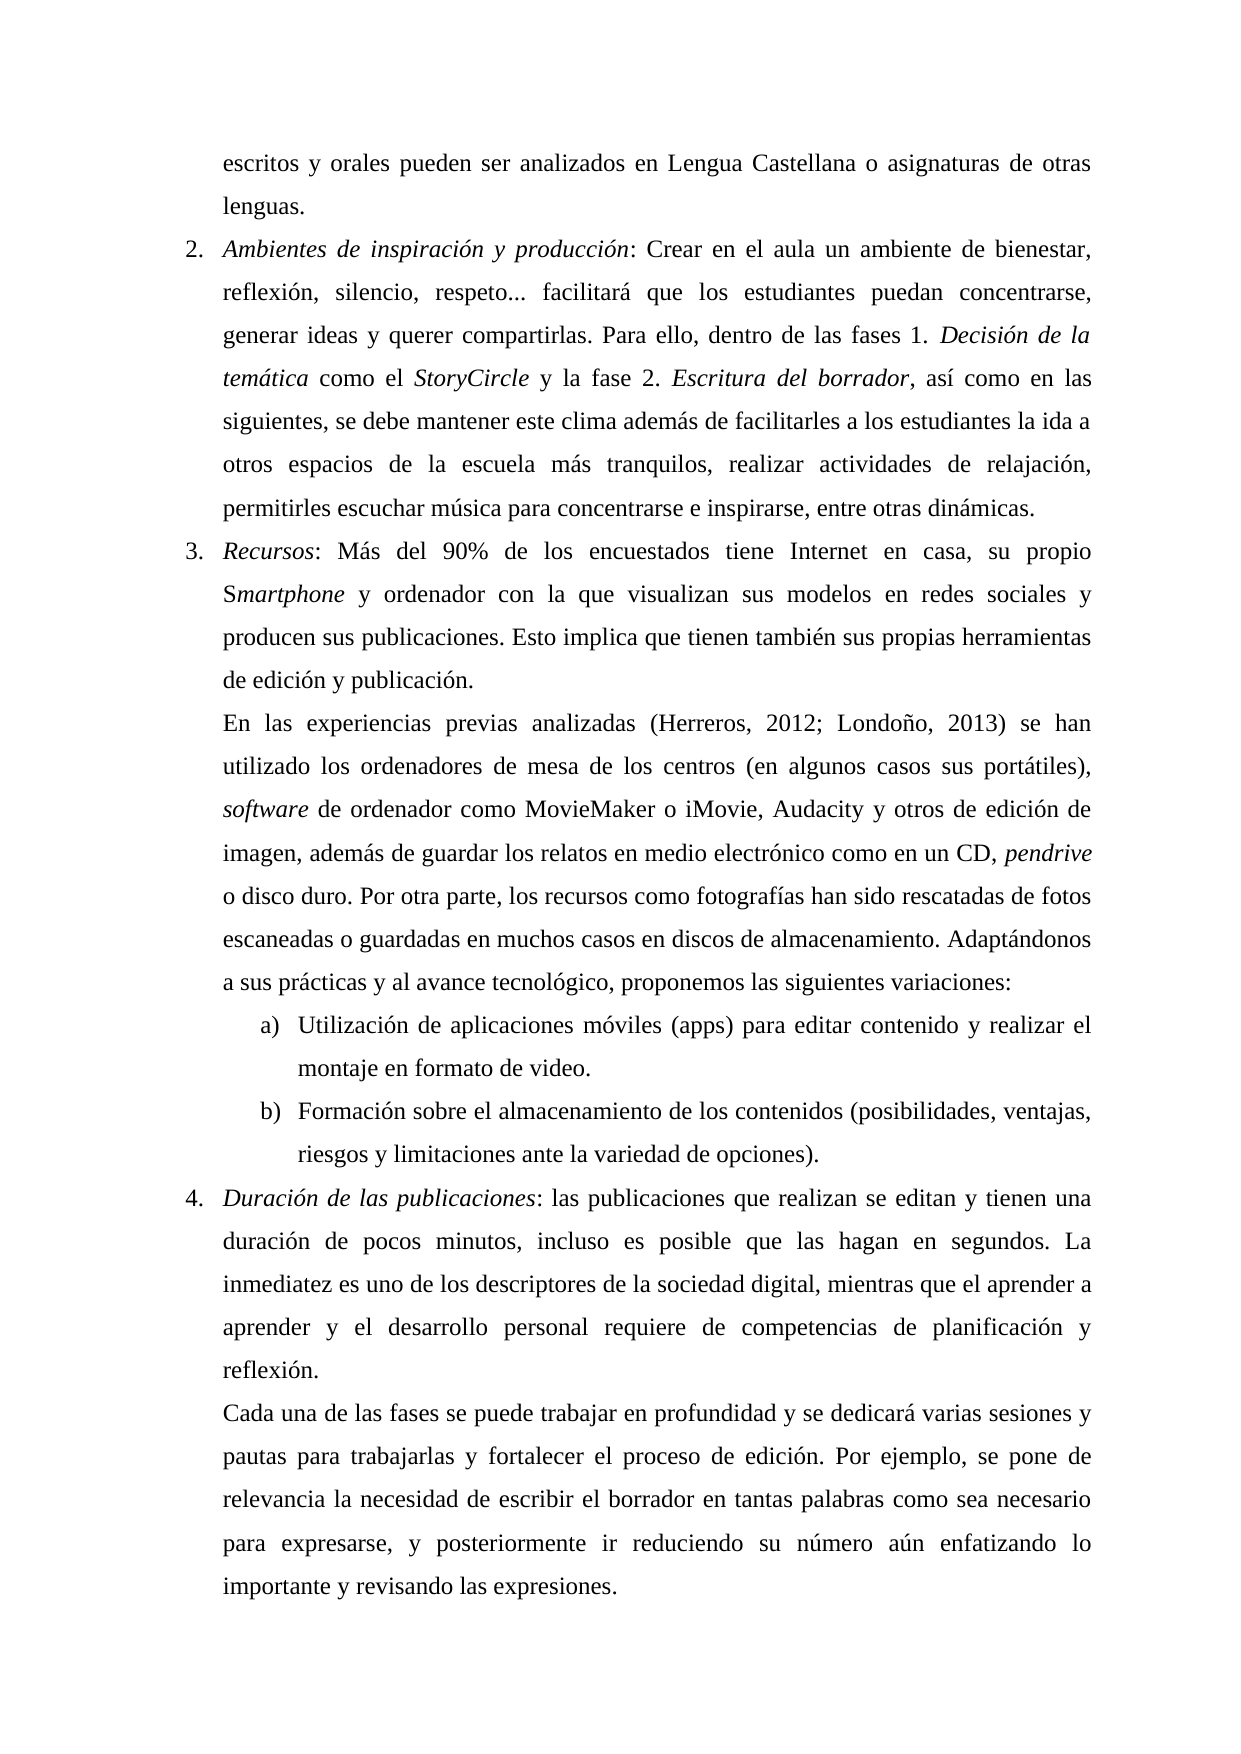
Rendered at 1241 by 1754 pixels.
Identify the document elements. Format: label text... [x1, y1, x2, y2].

list En las experiencias previas analizadas (Herreros, 2012; Londoño, 2013) se ha utilizado los ordenadores de mesa de los centros (en caso sus portátiles), software de ordenador como MovieMaker o iMovie, Audacity y otros de edición de imagen, además de guardar los relatos en electrónico como en un CD, pendrive o disco duro. Por otra parte, los recursos como fotografías han sido rescatadas de fotos escaneadas o guardadas en muchos casos en discos de almacenamiento. Adaptándonos a sus prácticas y al avance tecnológico, proponemos las siguientes variaciones: [223, 708, 1092, 996]
list Duración de las publicaciones: las publicaciones que realizan se editan y tienen una duración de pocos minutos, incluso es posible que las hagan en segundos. La inmediatez es uno de los descriptores de la sociedad digital mientras que el aprender a aprender y el desarrollo personal requiere de competencias de planificación y reflexión. [185, 1183, 1092, 1384]
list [185, 148, 1092, 219]
list Formación sobre el almacenamiento de los contenidos (posibilidades, ventajas, riesgos y limitaciones ante la variedad de opciones). [260, 1096, 1092, 1168]
list Ambientes de inspiración y producción: Crear en el aula un ambiente de bienestar, reflexión, silencio, respeto... facilitará que los estudiantes puedan concentrarse, generar ideas y querer compartirlas. Para ello, dentro de las fases 1. Decisión de la temática como el StoryCircle y la fase 2. Escritura del borrador, así como en las siguientes, se debe mantener este clima además de facilitar a los estudiantes a otros espacios de la escuela más tranquilos, realizar actividades de relajación, permitir escuchar música para concentrar e inspirar, entre otras dinámicas. [185, 234, 1092, 521]
list Utilización de aplicaciones móviles (apps) para editar contenido y realizar el montaje en formato video. [260, 1010, 1092, 1082]
list Recursos: Más del 90% de los encuestados tiene Internet en casa, su propio martphone y ordenador con que visualizan sus modelos en redes sociales y producen sus publicaciones. Esto implica que tienen también sus propias herramientas de edición y publicación. [185, 536, 1092, 694]
list Cada una de las fases se puede trabajar en profundidad y se dedicará varias sesiones y pautas para trabajarlas y fortalecer el proceso de edición. Por ejemplo, se pone de relevancia la necesidad de escribir el borrador en tantas palabras como sea necesario para expresarse, y posteriormente ir reduciendo su número aún enfatizando lo importante y revisando las expresiones. [223, 1398, 1092, 1599]
